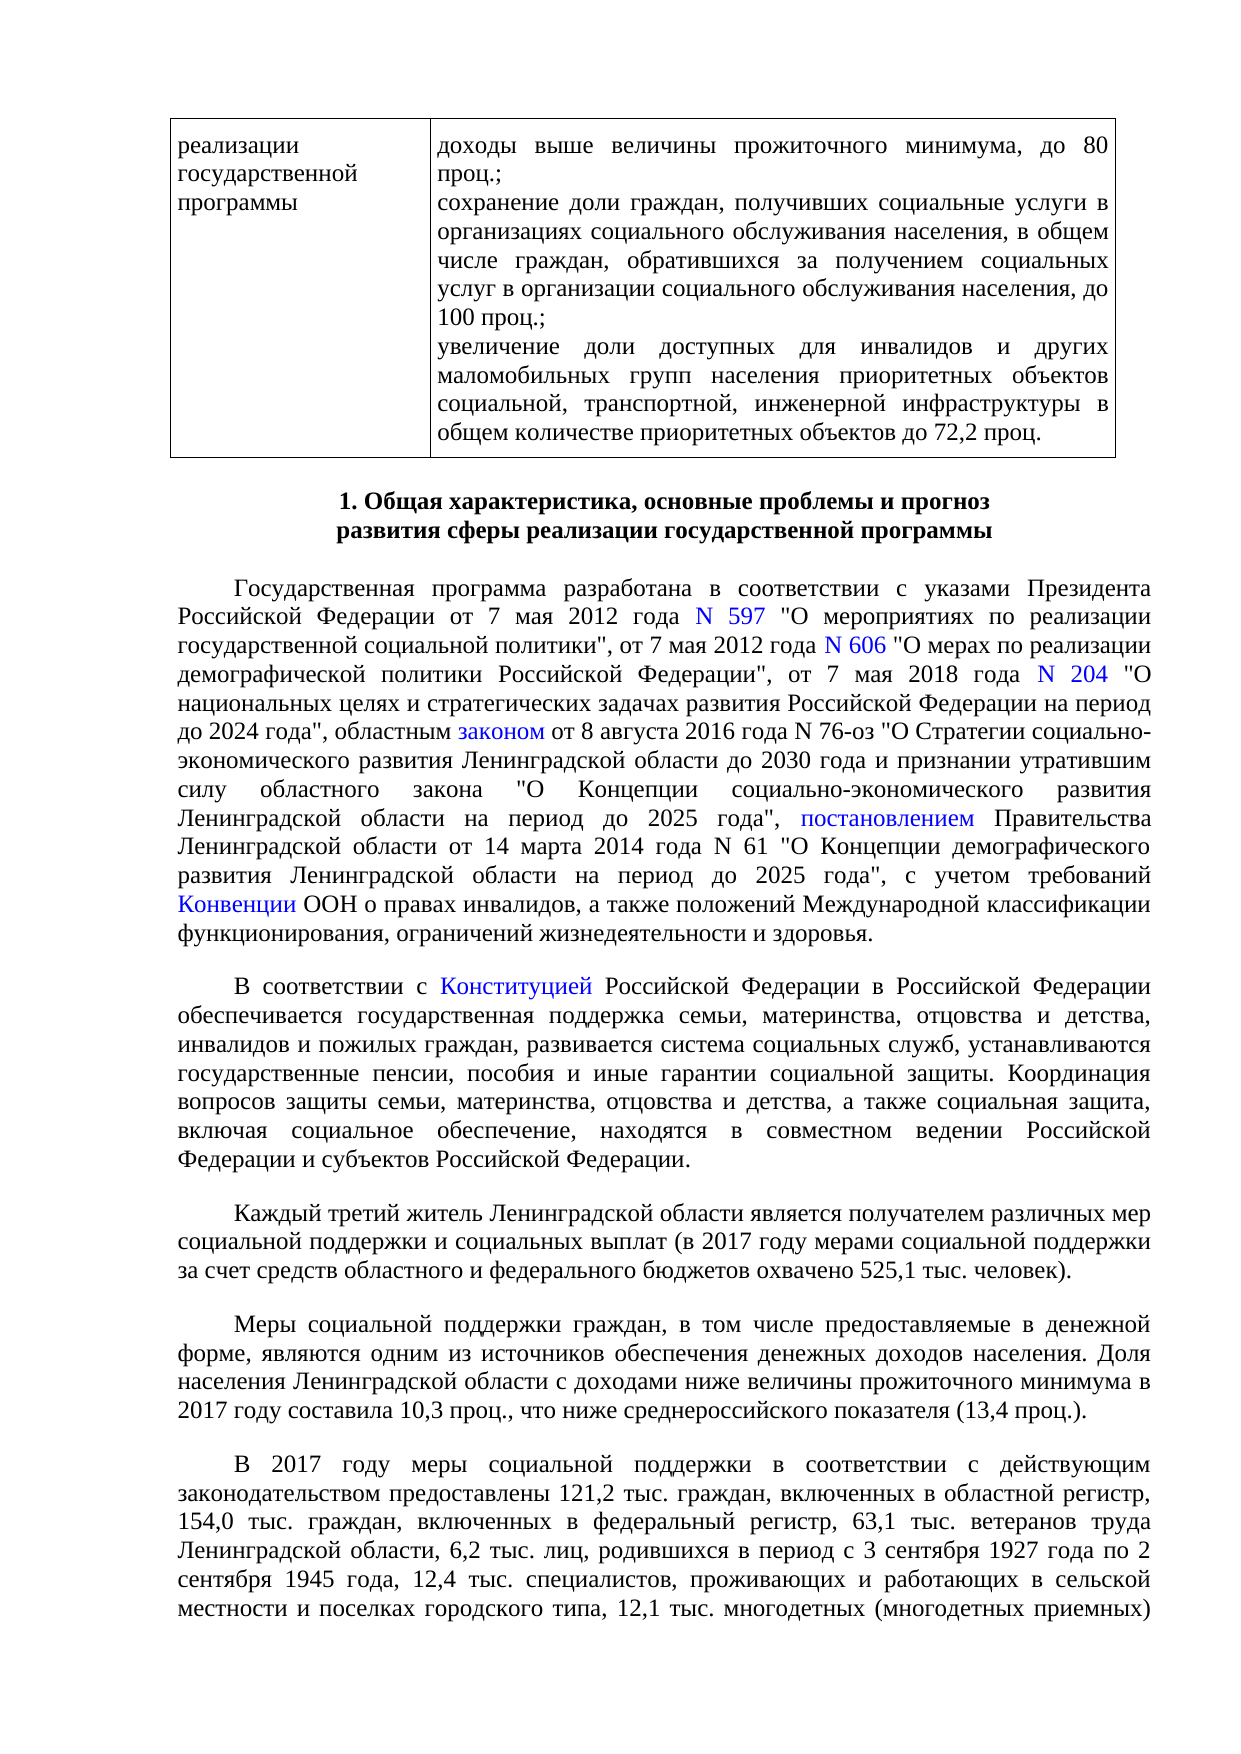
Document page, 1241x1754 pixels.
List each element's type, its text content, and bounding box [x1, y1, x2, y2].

title развития сферы реализации государственной программы [177, 515, 1152, 544]
text Меры социальной поддержки граждан, в том числе предоставляемые в денежной форме, являются одним из источников обеспечения денежных доходов населения. Доля населения Ленинградской области с доходами ниже величины прожиточного минимума в 2017 году составила 10,3 проц., что ниже среднероссийского показателя (13,4 проц.). [177, 1309, 1152, 1424]
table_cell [431, 119, 1115, 457]
text Каждый третий житель Ленинградской области является получателем различных мер социальной поддержки и социальных выплат (в 2017 году мерами социальной поддержки за счет средств областного и федерального бюджетов охвачено 525,1 тыс. человек). [177, 1198, 1152, 1284]
title 1. Общая характеристика, основные проблемы и прогноз [177, 486, 1152, 515]
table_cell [171, 119, 430, 457]
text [177, 1449, 1152, 1621]
text В соответствии с Конституцией Российской Федерации в Российской Федерации обеспечивается государственная поддержка семьи, материнства, отцовства и детства, инвалидов и пожилых граждан, развивается система социальных служб, устанавливаются государственные пенсии, пособия и иные гарантии социальной защиты. Координация вопросов защиты семьи, материнства, отцовства и детства, а также социальная защита, включая социальное обеспечение, находятся в совместном ведении Российской Федерации и субъектов Российской Федерации. [177, 971, 1152, 1173]
text Государственная программа разработана в соответствии с указами Президента Российской Федерации от 7 мая 2012 года N 597 "О мероприятиях по реализации государственной социальной политики", от 7 мая 2012 года N 606 "О мерах по реализации демографической политики Российской Федерации", от 7 мая 2018 года N 204 "О национальных целях и стратегических задачах развития Российской Федерации на период до 2024 года", областным законом от 8 августа 2016 года N 76-оз "О Стратегии социально-экономического развития Ленинградской области до 2030 года и признании утратившим силу областного закона "О Концепции социально-экономического развития Ленинградской области на период до 2025 года", постановлением Правительства Ленинградской области от 14 марта 2014 года N 61 "О Концепции демографического развития Ленинградской области на период до 2025 года", с учетом требований Конвенции ООН о правах инвалидов, а также положений Международной классификации функционирования, ограничений жизнедеятельности и здоровья. [177, 573, 1152, 946]
